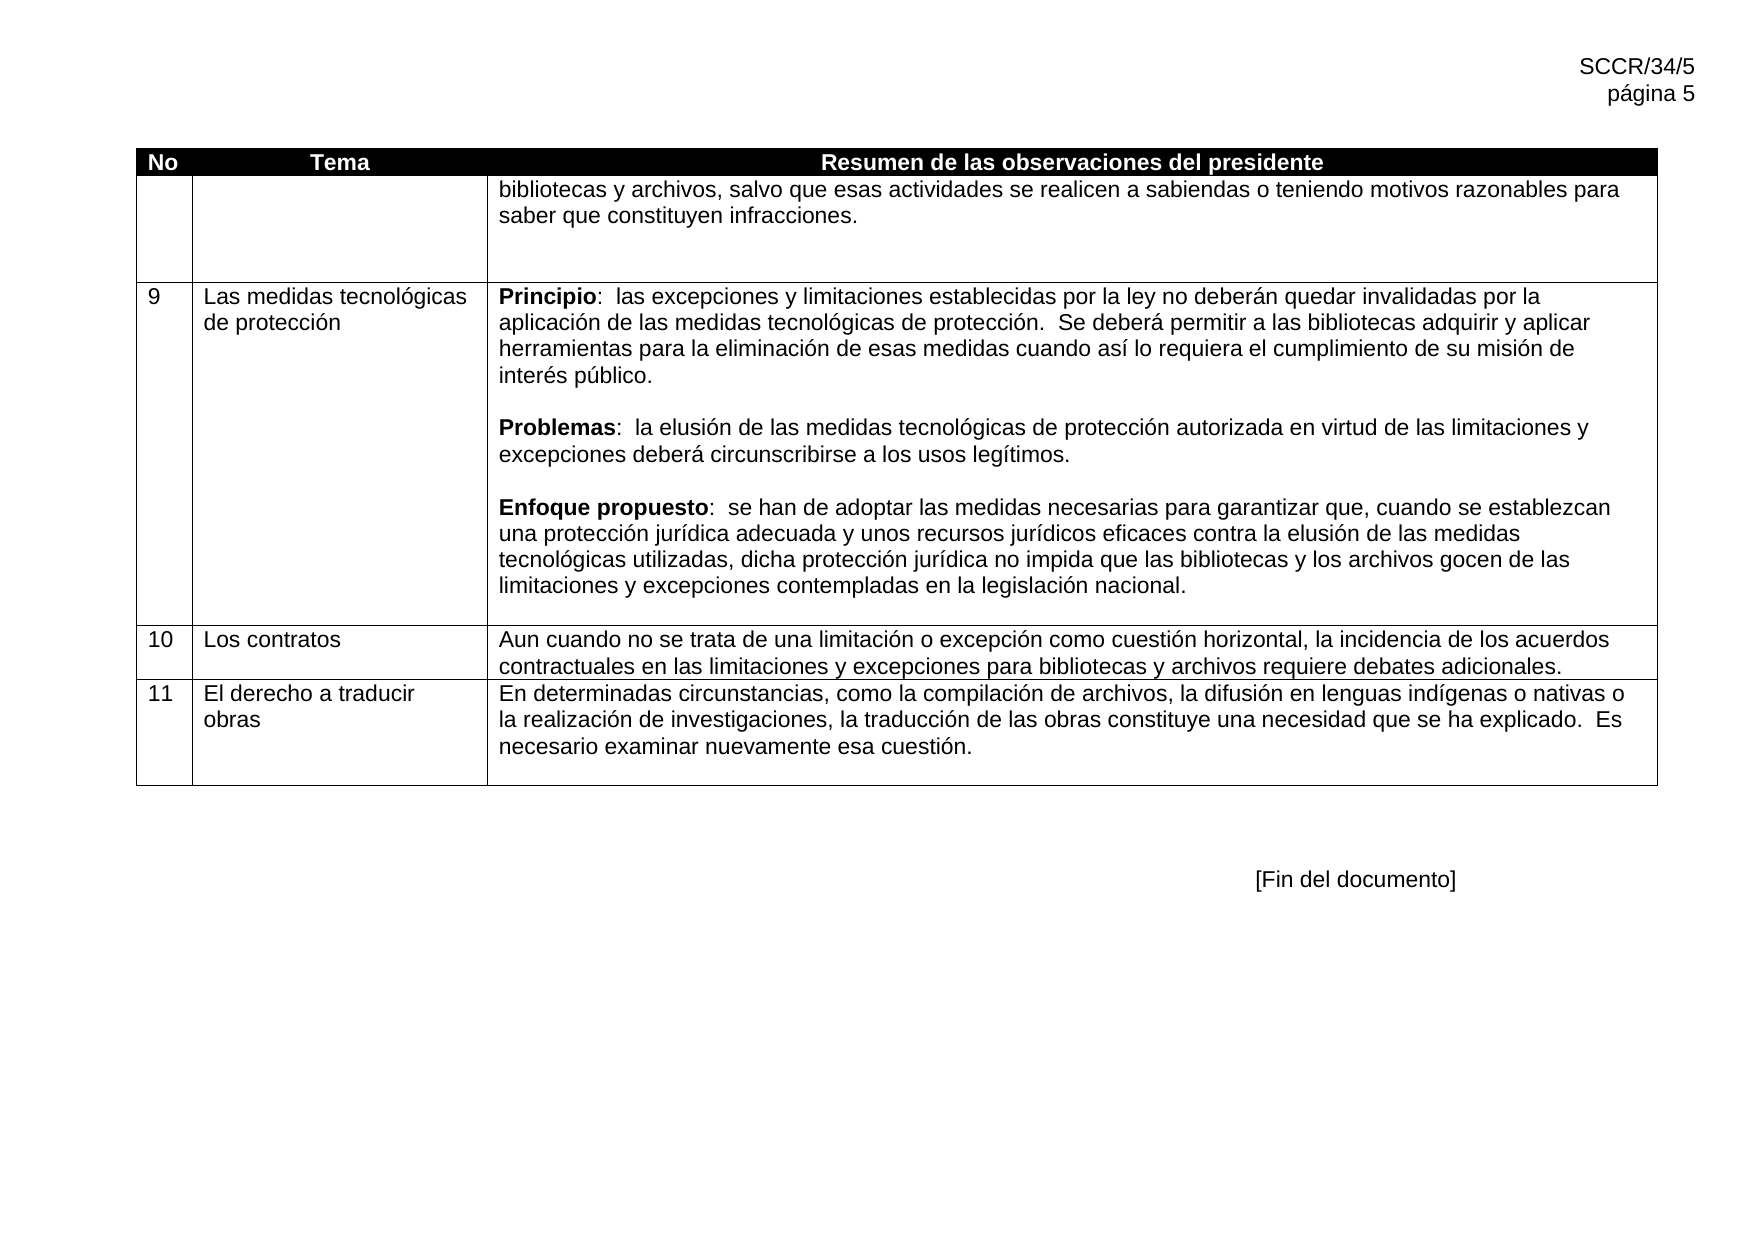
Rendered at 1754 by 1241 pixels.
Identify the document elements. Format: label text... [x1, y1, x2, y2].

table_header No [137, 149, 192, 175]
table_cell 11 [137, 680, 192, 785]
table_header Resumen de las observaciones del presidente [488, 149, 1657, 175]
table_cell 8 [137, 176, 192, 282]
table_cell 10 [137, 626, 192, 679]
table_cell En determinadas circunstancias, como la compilación de archivos, la difusión en lenguas indígenas o nativas o la realización de investigaciones, la traducción de las obras constituye una necesidad que se ha explicado. Es necesario examinar nuevamente esa cuestión. [488, 680, 1657, 785]
table_cell Aun cuando no se trata de una limitación o excepción como cuestión horizontal, la incidencia de los acuerdos contractuales en las limitaciones y excepciones para bibliotecas y archivos requiere debates adicionales. [488, 626, 1657, 679]
table_cell Las medidas tecnológicas de protección [193, 283, 487, 625]
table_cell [488, 176, 1657, 282]
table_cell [193, 176, 487, 282]
table_cell 9 [137, 283, 192, 625]
table_cell Los contratos [193, 626, 487, 679]
table_cell El derecho a traducir obras [193, 680, 487, 785]
text [Fin del documento] [1255, 866, 1695, 892]
table_cell Principio: las excepciones y limitaciones establecidas por la ley no deberán quedar invalidadas por la aplicación de las medidas tecnológicas de protección. Se deberá permitir a las bibliotecas adquirir y aplicar herramientas para la eliminación de esas medidas cuando así lo requiera el cumplimiento de su misión de interés público. Problemas: la elusión de las medidas tecnológicas de protección autorizada en virtud de las limitaciones y excepciones deberá circunscribirse a los usos legítimos. Enfoque propuesto: se han de adoptar las medidas necesarias para garantizar que, cuando se establezcan una protección jurídica adecuada y unos recursos jurídicos eficaces contra la elusión de las medidas tecnológicas utilizadas, dicha protección jurídica no impida que las bibliotecas y los archivos gocen de las limitaciones y excepciones contempladas en la legislación nacional. [488, 283, 1657, 625]
table_header Tema [193, 149, 487, 175]
